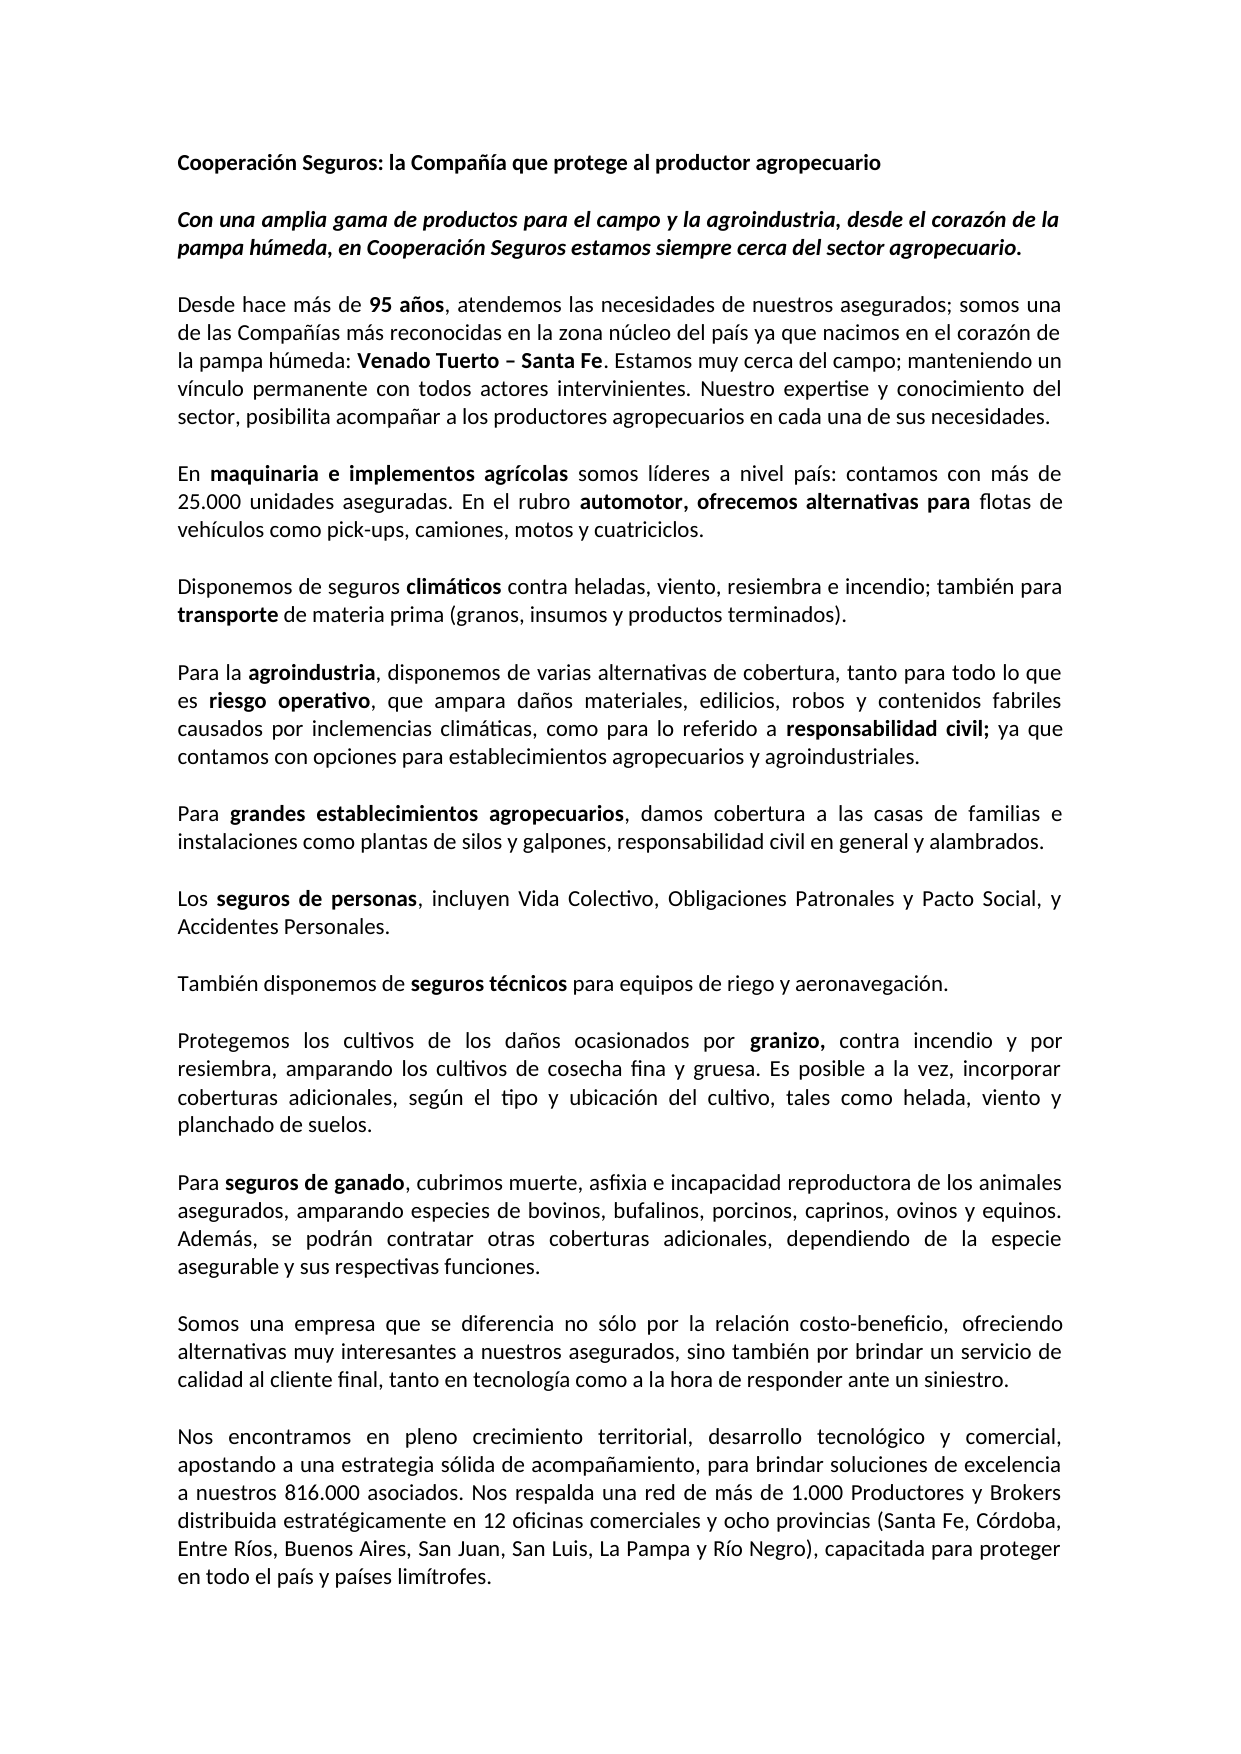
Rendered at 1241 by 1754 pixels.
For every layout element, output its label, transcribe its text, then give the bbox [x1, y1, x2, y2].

text En maquinaria e implementos agrícolas somos líderes a nivel país: contamos con más de 25.000 unidades aseguradas. En el rubro automotor, ofrecemos alternativas para flotas de vehículos como pick-ups, camiones, motos y cuatriciclos. [177, 459, 1063, 543]
text Cooperación Seguros: la Compañía que protege al productor agropecuario [177, 148, 1063, 176]
text Con una amplia gama de productos para el campo y la agroindustria, desde el corazón de la pampa húmeda, en Cooperación Seguros estamos siempre cerca del sector agropecuario. [177, 205, 1063, 261]
text También disponemos de seguros técnicos para equipos de riego y aeronavegación. [177, 969, 1063, 997]
text Protegemos los cultivos de los daños ocasionados por granizo, contra incendio y por resiembra, amparando los cultivos de cosecha fina y gruesa. Es posible a la vez, incorporar coberturas adicionales, según el tipo y ubicación del cultivo, tales como helada, viento y planchado de suelos. [177, 1027, 1063, 1139]
text Para grandes establecimientos agropecuarios, damos cobertura a las casas de familias e instalaciones como plantas de silos y galpones, responsabilidad civil en general y alambrados. [177, 799, 1063, 855]
text Disponemos de seguros climáticos contra heladas, viento, resiembra e incendio; también para transporte de materia prima (granos, insumos y productos terminados). [177, 572, 1063, 628]
text Los seguros de personas, incluyen Vida Colectivo, Obligaciones Patronales y Pacto Social, y Accidentes Personales. [177, 884, 1063, 940]
text Para seguros de ganado, cubrimos muerte, asfixia e incapacidad reproductora de los animales asegurados, amparando especies de bovinos, bufalinos, porcinos, caprinos, ovinos y equinos. Además, se podrán contratar otras coberturas adicionales, dependiendo de la especie asegurable y sus respectivas funciones. [177, 1168, 1063, 1280]
text Desde hace más de 95 años, atendemos las necesidades de nuestros asegurados; somos una de las Compañías más reconocidas en la zona núcleo del país ya que nacimos en el corazón de la pampa húmeda: Venado Tuerto – Santa Fe. Estamos muy cerca del campo; manteniendo un vínculo permanente con todos actores intervinientes. Nuestro expertise y conocimiento del sector, posibilita acompañar a los productores agropecuarios en cada una de sus necesidades. [177, 290, 1063, 430]
text Nos encontramos en pleno crecimiento territorial, desarrollo tecnológico y comercial, apostando a una estrategia sólida de acompañamiento, para brindar soluciones de excelencia a nuestros 816.000 asociados. Nos respalda una red de más de 1.000 Productores y Brokers distribuida estratégicamente en 12 oficinas comerciales y ocho provincias (Santa Fe, Córdoba, Entre Ríos, Buenos Aires, San Juan, San Luis, La Pampa y Río Negro), capacitada para proteger en todo el país y países limítrofes. [177, 1422, 1063, 1590]
text Para la agroindustria, disponemos de varias alternativas de cobertura, tanto para todo lo que es riesgo operativo, que ampara daños materiales, edilicios, robos y contenidos fabriles causados por inclemencias climáticas, como para lo referido a responsabilidad civil; ya que contamos con opciones para establecimientos agropecuarios y agroindustriales. [177, 658, 1063, 770]
text Somos una empresa que se diferencia no sólo por la relación costo-beneficio, ofreciendo alternativas muy interesantes a nuestros asegurados, sino también por brindar un servicio de calidad al cliente final, tanto en tecnología como a la hora de responder ante un siniestro. [177, 1309, 1063, 1393]
